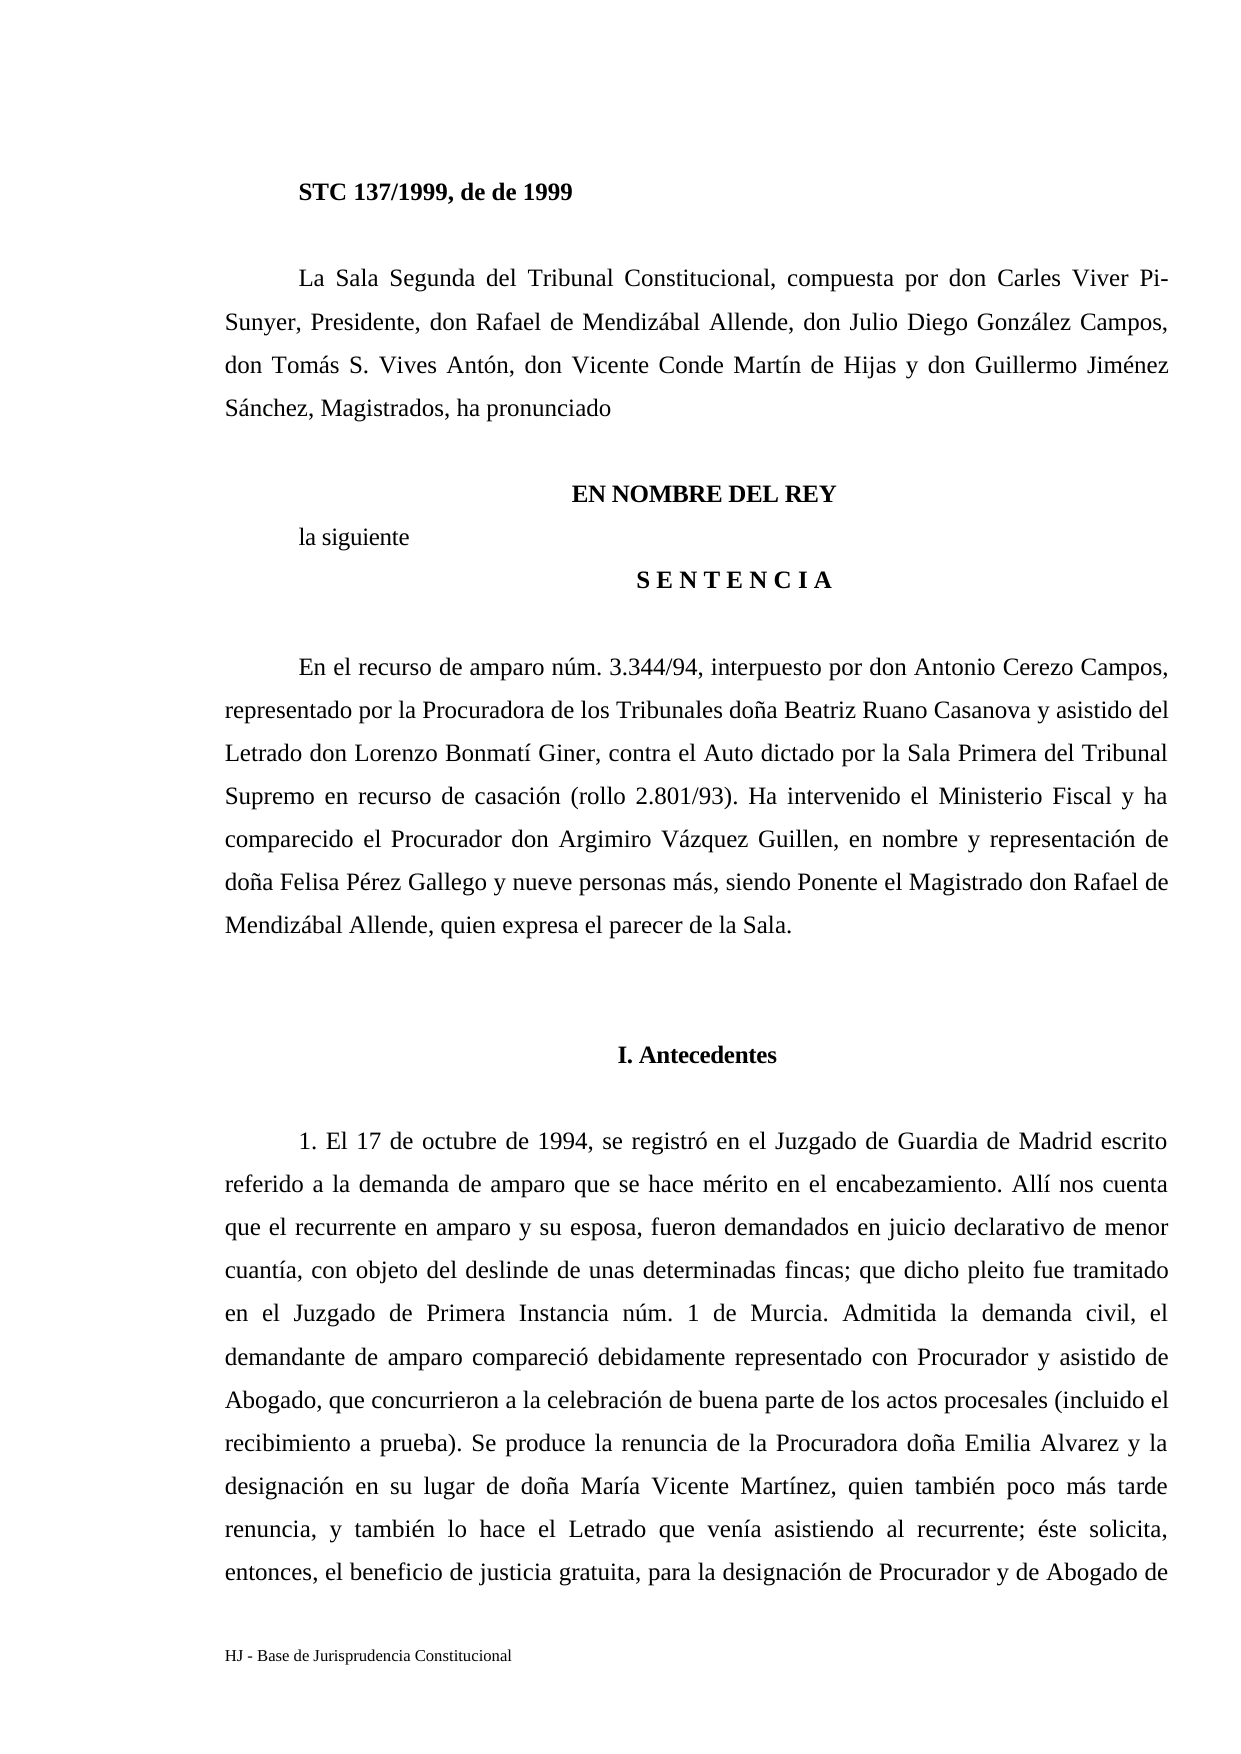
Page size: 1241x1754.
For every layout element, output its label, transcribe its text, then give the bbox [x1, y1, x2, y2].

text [224, 1126, 1169, 1586]
text S E N T E N C I A [224, 565, 1169, 594]
text EN NOMBRE DEL REY [224, 479, 1110, 508]
text En el recurso de amparo núm. 3.344/94, interpuesto por don Antonio Cerezo Campos, representado por la Procuradora de los Tribunales doña Beatriz Ruano Casanova y asistido del Letrado don Lorenzo Bonmatí Giner, contra el Auto dictado por la Sala Primera del Tribunal Supremo en recurso de casación (rollo 2.801/93). Ha intervenido el Ministerio Fiscal y ha comparecido el Procurador don Argimiro Vázquez Guillen, en nombre y representación de doña Felisa Pérez Gallego y nueve personas más, siendo Ponente el Magistrado don Rafael de Mendizábal Allende, quien expresa el parecer de la Sala. [224, 652, 1169, 939]
text STC 137/1999, de de 1999 [224, 177, 1169, 206]
text la siguiente [224, 522, 1110, 551]
text I. Antecedentes [224, 1040, 1169, 1068]
text La Sala Segunda del Tribunal Constitucional, compuesta por don Carles Viver Pi- Sunyer, Presidente, don Rafael de Mendizábal Allende, don Julio Diego González Campos, don Tomás S. Vives Antón, don Vicente Conde Martín de Hijas y don Guillermo Jiménez Sánchez, Magistrados, ha pronunciado [224, 263, 1169, 422]
